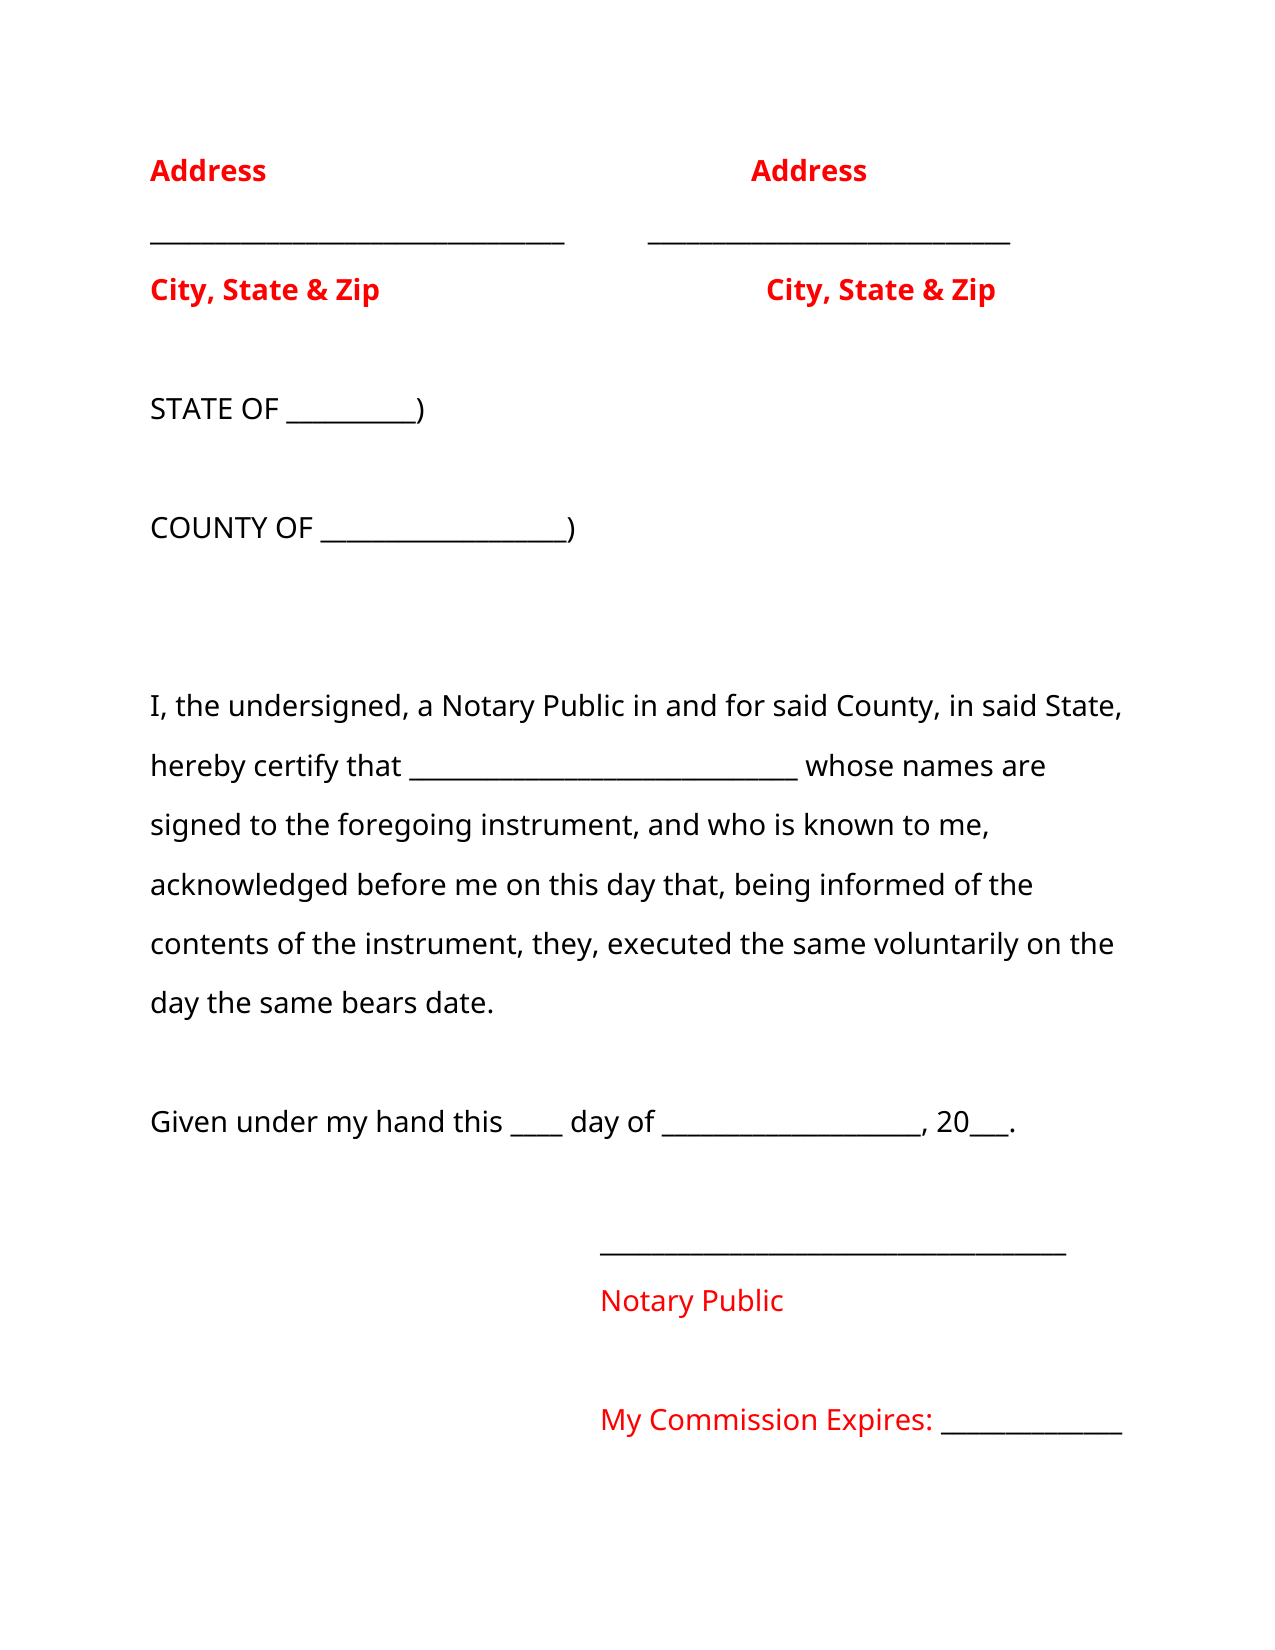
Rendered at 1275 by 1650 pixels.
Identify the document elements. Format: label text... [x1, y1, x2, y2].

text COUNTY OF ___________________) [150, 507, 1125, 547]
text I, the undersigned, a Notary Public in and for said County, in said State, hereby certify that ______________________________ whose names are signed to the foregoing instrument, and who is known to me, acknowledged before me on this day that, being informed of the contents of the instrument, they, executed the same voluntarily on the day the same bears date. [150, 685, 1125, 1022]
text Address Address [150, 150, 1125, 190]
text ____________________________________ [525, 1221, 1125, 1260]
text City, State & Zip City, State & Zip [150, 269, 1125, 309]
text My Commission Expires: ______________ [525, 1399, 1125, 1439]
text Given under my hand this ____ day of ____________________, 20___. [150, 1102, 1125, 1141]
text STATE OF __________) [150, 388, 1125, 428]
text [150, 209, 1125, 249]
text Notary Public [525, 1280, 1125, 1320]
